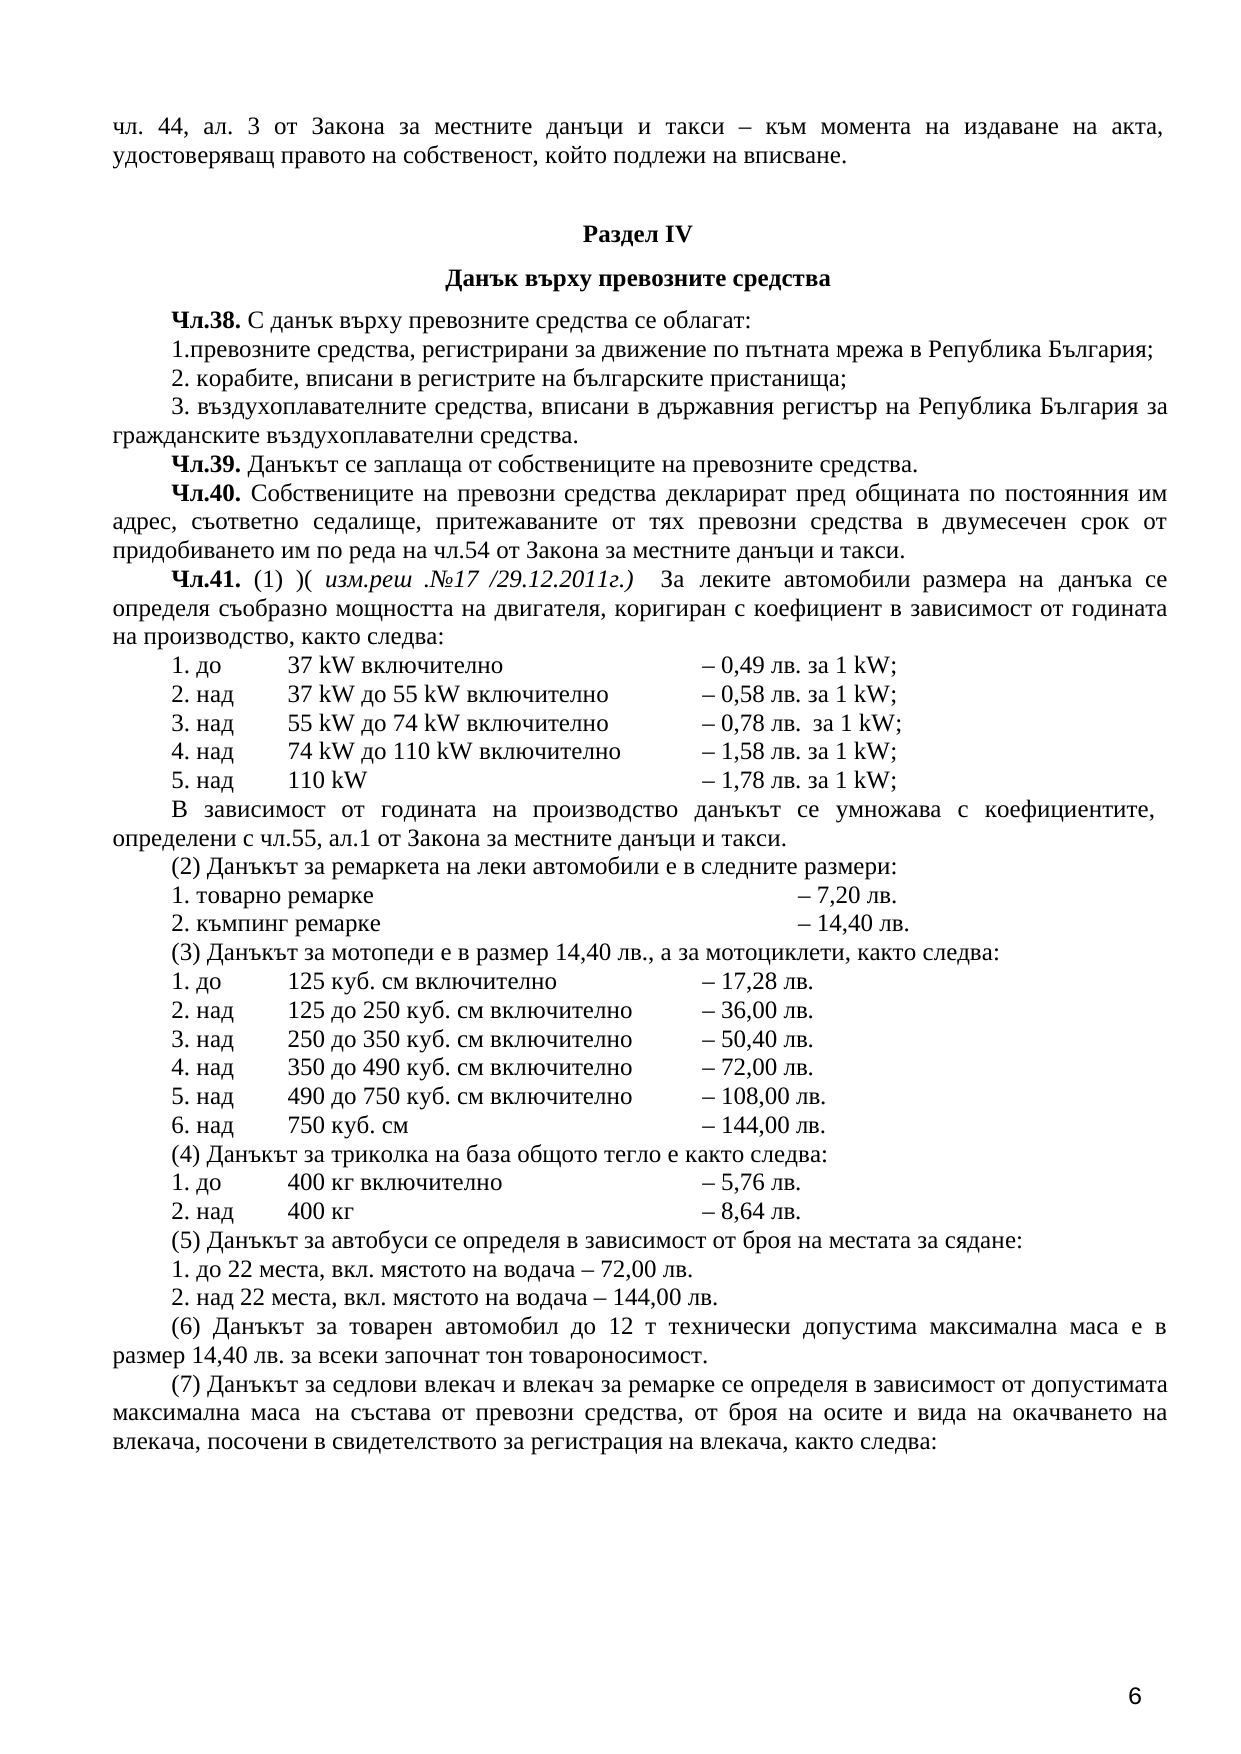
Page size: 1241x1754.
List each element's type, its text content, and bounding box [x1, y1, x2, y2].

text 1.превозните средства, регистрирани за движение по пътната мрежа в Република България; [171, 334, 1176, 363]
text 5. над 110 kW – 1,78 лв. за 1 kW; [171, 765, 1176, 794]
text (6) Данъкът за товарен автомобил до 12 т технически допустима максимална маса е в размер 14,40 лв. за всеки започнат тон товароносимост. [112, 1311, 1167, 1369]
text (7) Данъкът за седлови влекач и влекач за ремарке се определя в зависимост от допустимата максимална маса на състава от превозни средства, от броя на осите и вида на окачването на влекача, посочени в свидетелството за регистрация на влекача, както следва: [112, 1369, 1168, 1455]
text 2. корабите, вписани в регистрите на българските пристанища; [171, 363, 1176, 391]
text 2. над 37 kW до 55 kW включително – 0,58 лв. за 1 kW; [171, 679, 1176, 708]
text (5) Данъкът за автобуси се определя в зависимост от броя на местата за сядане: [171, 1225, 1176, 1254]
text 2. над 125 до 250 куб. см включително – 36,00 лв. [171, 995, 1176, 1024]
text 1. до 125 куб. см включително – 17,28 лв. [171, 966, 1176, 995]
text (3) Данъкът за мотопеди е в размер 14,40 лв., а за мотоциклети, както следва: [171, 937, 1176, 966]
text 4. над 350 до 490 куб. см включително – 72,00 лв. [171, 1052, 1176, 1081]
text Данък върху превозните средства [441, 263, 835, 291]
text 2. над 400 кг – 8,64 лв. [171, 1196, 1176, 1225]
text 1. товарно ремарке – 7,20 лв. [171, 880, 1176, 909]
text 3. над 55 kW до 74 kW включително – 0,78 лв. за 1 kW; [171, 708, 1176, 736]
text чл. 44, ал. 3 от Закона за местните данъци и такси – към момента на издаване на акта, [108, 111, 1167, 140]
text 1. до 22 места, вкл. мястото на водача – 72,00 лв. [171, 1254, 1176, 1282]
text Чл.38. С данък върху превозните средства се облагат: [171, 305, 1176, 334]
text (2) Данъкът за ремаркета на леки автомобили е в следните размери: [171, 851, 1176, 880]
text удостоверяващ правото на собственост, който подлежи на вписване. [112, 140, 1176, 169]
text 1. до 37 kW включително – 0,49 лв. за 1 kW; [171, 650, 1176, 679]
text 1. до 400 кг включително – 5,76 лв. [171, 1167, 1176, 1196]
text В зависимост от годината на производство данъкът се умножава с коефициентите, [171, 794, 1176, 823]
text Раздел ІV [578, 219, 697, 248]
text Чл.39. Данъкът се заплаща от собствениците на превозните средства. [171, 449, 1176, 478]
text определени с чл.55, ал.1 от Закона за местните данъци и такси. [112, 823, 1176, 851]
text 3. въздухоплавателните средства, вписани в държавния регистър на Република България за гражданските въздухоплавателни средства. [112, 391, 1168, 449]
text 2. над 22 места, вкл. мястото на водача – 144,00 лв. [171, 1282, 1176, 1311]
text Чл.41. (1) )( изм.реш .№17 /29.12.2011г.) За леките автомобили размера на данъка се определя съобразно мощността на двигателя, коригиран с коефициент в зависимост от годината на производство, както следва: [112, 564, 1168, 650]
text 6. над 750 куб. см – 144,00 лв. (4) Данъкът за триколка на база общото тегло е както следва: [171, 1110, 832, 1167]
text 3. над 250 до 350 куб. см включително – 50,40 лв. [171, 1024, 1176, 1052]
text Чл.40. Собствениците на превозни средства декларират пред общината по постоянния им адрес, съответно седалище, притежаваните от тях превозни средства в двумесечен срок от придобиването им по реда на чл.54 от Закона за местните данъци и такси. [112, 478, 1168, 564]
text 2. къмпинг ремарке – 14,40 лв. [171, 909, 1176, 937]
text 4. над 74 kW до 110 kW включително – 1,58 лв. за 1 kW; [171, 736, 1176, 765]
text 5. над 490 до 750 куб. см включително – 108,00 лв. [171, 1081, 1176, 1110]
